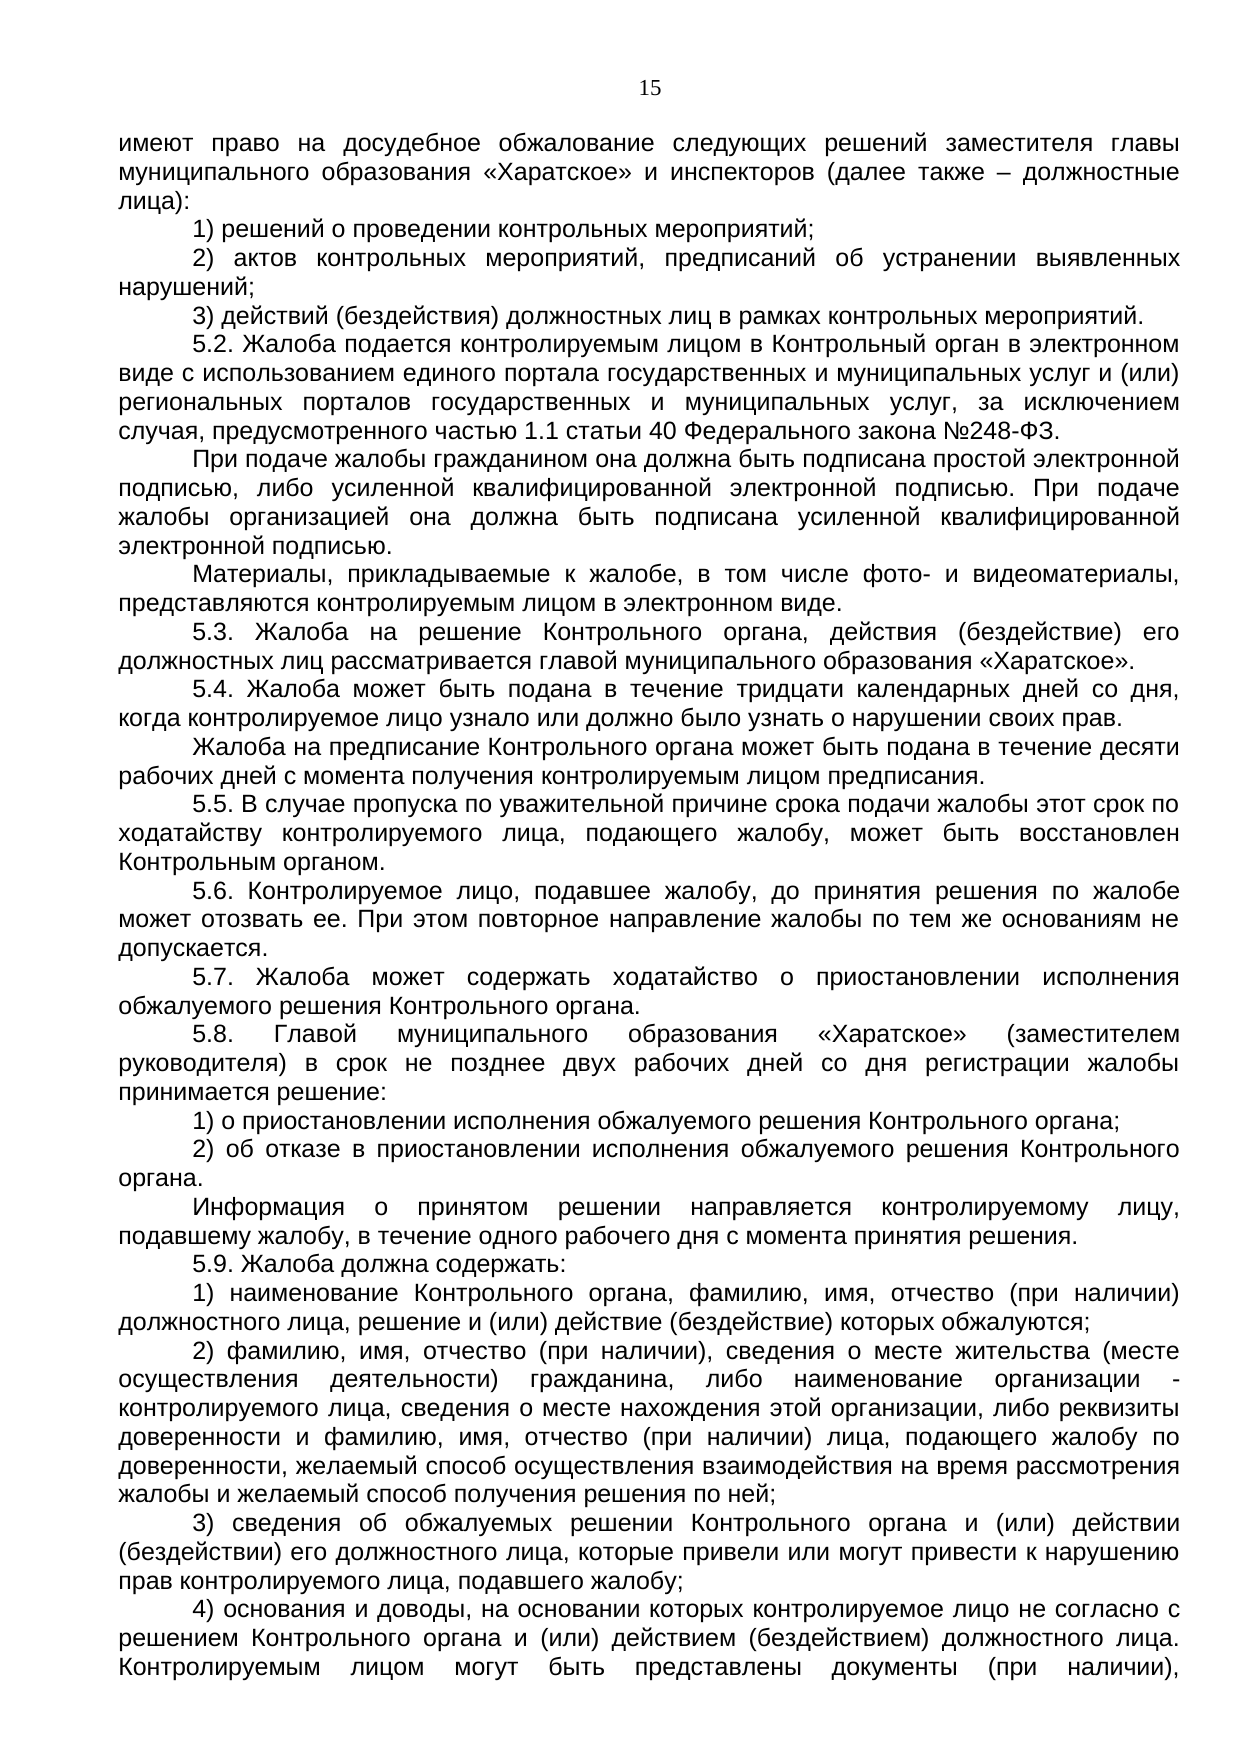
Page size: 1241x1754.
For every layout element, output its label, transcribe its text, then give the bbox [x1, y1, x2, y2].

text 5.3. Жалоба на решение Контрольного органа, действия (бездействие) его должностных лиц рассматривается главой муниципального образования «Харатское». [118, 617, 1181, 674]
text 1) наименование Контрольного органа, фамилию, имя, отчество (при наличии) должностного лица, решение и (или) действие (бездействие) которых обжалуются; [118, 1278, 1181, 1336]
text 5.2. Жалоба подается контролируемым лицом в Контрольный орган в электронном виде с использованием единого портала государственных и муниципальных услуг и (или) региональных порталов государственных и муниципальных услуг, за исключением случая, предусмотренного частью 1.1 статьи 40 Федерального закона №248-ФЗ. [118, 329, 1181, 444]
text 5.5. В случае пропуска по уважительной причине срока подачи жалобы этот срок по ходатайству контролируемого лица, подающего жалобу, может быть восстановлен Контрольным органом. [118, 789, 1181, 876]
text 3) действий (бездействия) должностных лиц в рамках контрольных мероприятий. [118, 301, 1181, 329]
text Материалы, прикладываемые к жалобе, в том числе фото- и видеоматериалы, представляются контролируемым лицом в электронном виде. [118, 559, 1181, 617]
text Информация о принятом решении направляется контролируемому лицу, подавшему жалобу, в течение одного рабочего дня с момента принятия решения. [118, 1192, 1181, 1249]
text 5.4. Жалоба может быть подана в течение тридцати календарных дней со дня, когда контролируемое лицо узнало или должно было узнать о нарушении своих прав. [118, 674, 1181, 732]
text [118, 1594, 1181, 1681]
text 2) фамилию, имя, отчество (при наличии), сведения о месте жительства (месте осуществления деятельности) гражданина, либо наименование организации - контролируемого лица, сведения о месте нахождения этой организации, либо реквизиты доверенности и фамилию, имя, отчество (при наличии) лица, подающего жалобу по доверенности, желаемый способ осуществления взаимодействия на время рассмотрения жалобы и желаемый способ получения решения по ней; [118, 1336, 1181, 1508]
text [118, 128, 1181, 214]
text 5.8. Главой муниципального образования «Харатское» (заместителем руководителя) в срок не позднее двух рабочих дней со дня регистрации жалобы принимается решение: [118, 1019, 1181, 1106]
text 1) о приостановлении исполнения обжалуемого решения Контрольного органа; [118, 1106, 1181, 1134]
text Жалоба на предписание Контрольного органа может быть подана в течение десяти рабочих дней с момента получения контролируемым лицом предписания. [118, 732, 1181, 789]
text 3) сведения об обжалуемых решении Контрольного органа и (или) действии (бездействии) его должностного лица, которые привели или могут привести к нарушению прав контролируемого лица, подавшего жалобу; [118, 1508, 1181, 1594]
text 2) об отказе в приостановлении исполнения обжалуемого решения Контрольного органа. [118, 1134, 1181, 1192]
text 5.6. Контролируемое лицо, подавшее жалобу, до принятия решения по жалобе может отозвать ее. При этом повторное направление жалобы по тем же основаниям не допускается. [118, 876, 1181, 962]
text 5.9. Жалоба должна содержать: [118, 1249, 1181, 1278]
text При подаче жалобы гражданином она должна быть подписана простой электронной подписью, либо усиленной квалифицированной электронной подписью. При подаче жалобы организацией она должна быть подписана усиленной квалифицированной электронной подписью. [118, 444, 1181, 559]
text 5.7. Жалоба может содержать ходатайство о приостановлении исполнения обжалуемого решения Контрольного органа. [118, 962, 1181, 1019]
text 1) решений о проведении контрольных мероприятий; [118, 214, 1181, 243]
text 2) актов контрольных мероприятий, предписаний об устранении выявленных нарушений; [118, 243, 1181, 301]
